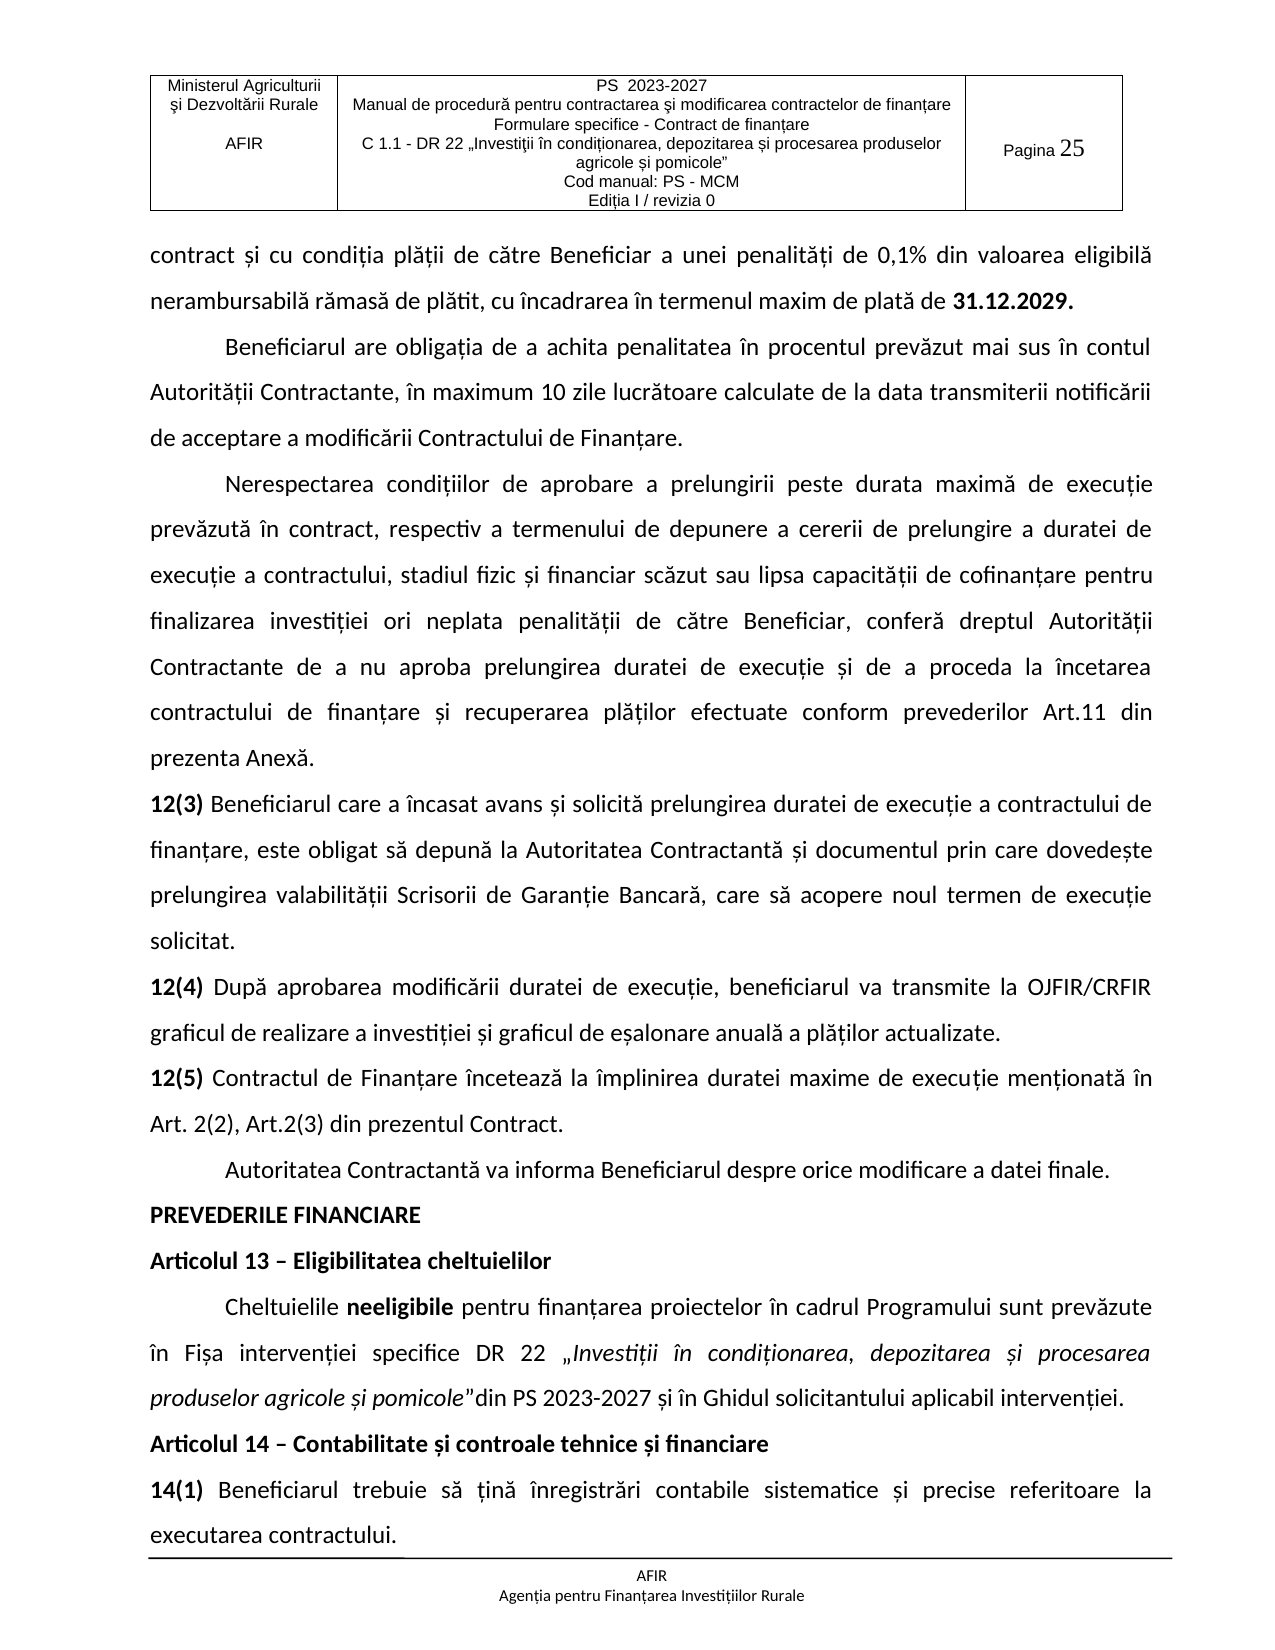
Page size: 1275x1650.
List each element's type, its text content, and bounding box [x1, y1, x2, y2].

text PREVEDERILE FINANCIARE [150, 1199, 1153, 1230]
text Cheltuielile neeligibile pentru finanţarea proiectelor în cadrul Programului sunt prevăzute în Fișa intervenției specifice DR 22 „Investiții în condiționarea, depozitarea și procesarea produselor agricole și pomicole”din PS 2023-2027 și în Ghidul solicitantului aplicabil intervenției. [150, 1291, 1153, 1413]
text Articolul 13 – Eligibilitatea cheltuielilor [150, 1245, 1153, 1276]
text 12(3) Beneficiarul care a încasat avans și solicită prelungirea duratei de execuție a contractului de finanțare, este obligat să depună la Autoritatea Contractantă și documentul prin care dovedește prelungirea valabilității Scrisorii de Garanție Bancară, care să acopere noul termen de execuţie solicitat. [150, 788, 1153, 956]
text 12(4) După aprobarea modificării duratei de execuţie, beneficiarul va transmite la OJFIR/CRFIR graficul de realizare a investiției și graficul de eșalonare anuală a plăților actualizate. [150, 971, 1153, 1047]
text Beneficiarul are obligaţia de a achita penalitatea în procentul prevăzut mai sus în contul Autorităţii Contractante, în maximum 10 zile lucrătoare calculate de la data transmiterii notificării de acceptare a modificării Contractului de Finanţare. [150, 331, 1153, 453]
text Autoritatea Contractantă va informa Beneficiarul despre orice modificare a datei finale. [150, 1154, 1153, 1184]
text 12(5) Contractul de Finanţare încetează la împlinirea duratei maxime de execuție menţionată în Art. 2(2), Art.2(3) din prezentul Contract. [150, 1062, 1153, 1139]
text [150, 239, 1153, 316]
text Nerespectarea condițiilor de aprobare a prelungirii peste durata maximă de execuție prevăzută în contract, respectiv a termenului de depunere a cererii de prelungire a duratei de execuţie a contractului, stadiul fizic şi financiar scăzut sau lipsa capacității de cofinanțare pentru finalizarea investiției ori neplata penalității de către Beneficiar, conferă dreptul Autorităţii Contractante de a nu aproba prelungirea duratei de execuţie şi de a proceda la încetarea contractului de finanțare și recuperarea plăților efectuate conform prevederilor Art.11 din prezenta Anexă. [150, 468, 1153, 773]
text Articolul 14 – Contabilitate şi controale tehnice şi financiare [150, 1428, 1153, 1459]
text 14(1) Beneficiarul trebuie să ţină înregistrări contabile sistematice şi precise referitoare la executarea contractului. [150, 1474, 1153, 1550]
